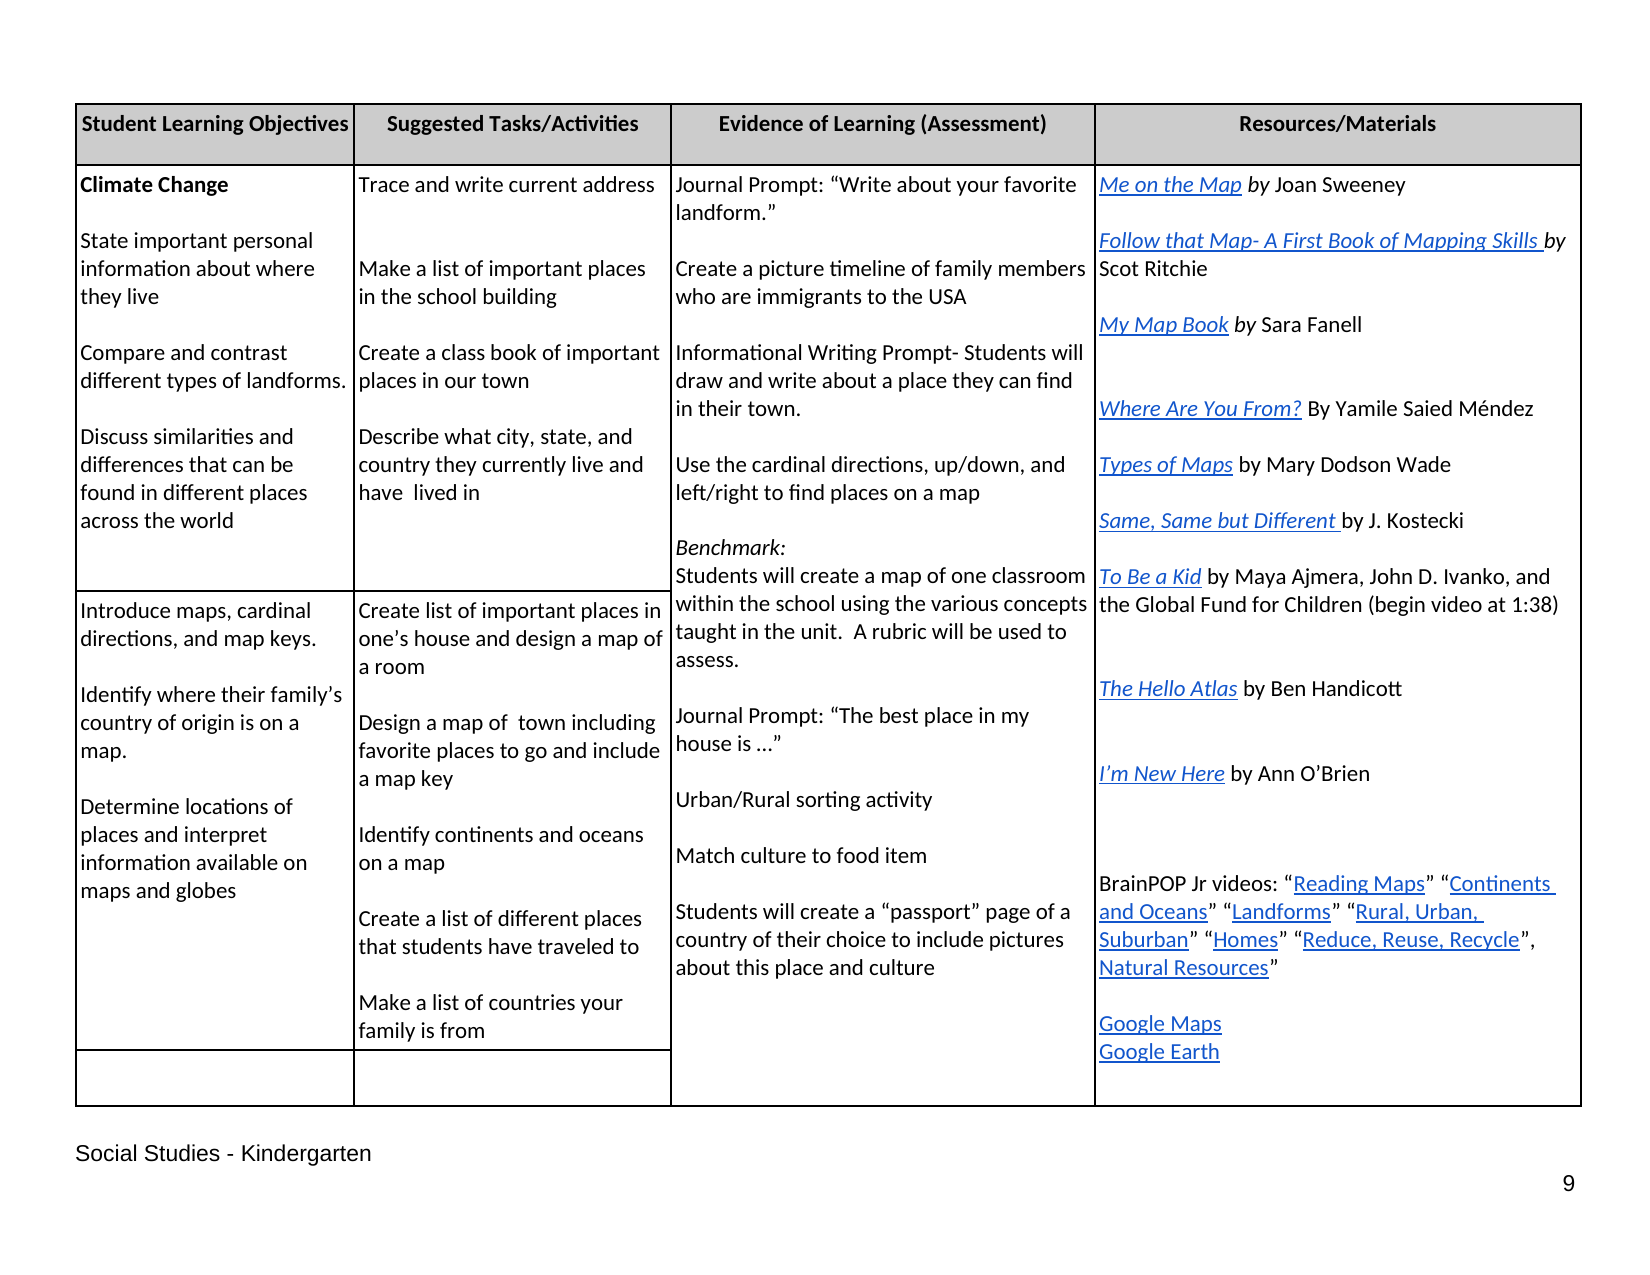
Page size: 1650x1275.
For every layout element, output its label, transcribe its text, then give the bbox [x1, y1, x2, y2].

table_header Suggested Tasks/Activities [355, 105, 670, 164]
table_cell Me on the Map by Joan Sweeney Follow that Map- A First Book of Mapping Skills by Scot Ritchie My Map Book by Sara Fanell Where Are You From? By Yamile Saied Méndez Types of Maps by Mary Dodson Wade Same, Same but Different by J. Kostecki To Be a Kid by Maya Ajmera, John D. Ivanko, and the Global Fund for Children (begin video at 1:38) The Hello Atlas by Ben Handicott I’m New Here by Ann O’Brien BrainPOP Jr videos: “Reading Maps” “Continents and Oceans” “Landforms” “Rural, Urban, Suburban” “Homes” “Reduce, Reuse, Recycle”, Natural Resources” Google Maps Google Earth Geography Song North South East West Seven Continents Song Five Oceans Song Map Skills: A Key Map Skills: Compass Rose Cultures of the World Hello Around the World Social Studies for Kids:Geography Social Studies for Kids: Culture National Geographic Kids: Climate Change NASA Kids: What is Climate Change [1096, 166, 1580, 1105]
table_cell Climate Change State important personal information about where they live Compare and contrast different types of landforms. Discuss similarities and differences that can be found in different places across the world [77, 166, 353, 590]
table_cell Introduce maps, cardinal directions, and map keys. Identify where their family’s country of origin is on a map. Determine locations of places and interpret information available on maps and globes [77, 592, 353, 1048]
table_cell Journal Prompt: “Write about your favorite landform.” Create a picture timeline of family members who are immigrants to the USA Informational Writing Prompt- Students will draw and write about a place they can find in their town. Use the cardinal directions, up/down, and left/right to find places on a map Benchmark: Students will create a map of one classroom within the school using the various concepts taught in the unit. A rubric will be used to assess. Journal Prompt: “The best place in my house is …” Urban/Rural sorting activity Match culture to food item Students will create a “passport” page of a country of their choice to include pictures about this place and culture [672, 166, 1094, 1105]
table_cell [355, 1051, 670, 1105]
table_header Resources/Materials [1096, 105, 1580, 164]
table_header Evidence of Learning (Assessment) [672, 105, 1094, 164]
table_cell Create list of important places in one’s house and design a map of a room Design a map of town including favorite places to go and include a map key Identify continents and oceans on a map Create a list of different places that students have traveled to Make a list of countries your family is from [355, 592, 670, 1048]
table_cell Trace and write current address Make a list of important places in the school building Create a class book of important places in our town Describe what city, state, and country they currently live and have lived in [355, 166, 670, 590]
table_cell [77, 1051, 353, 1105]
table_header Student Learning Objectives [77, 105, 353, 164]
